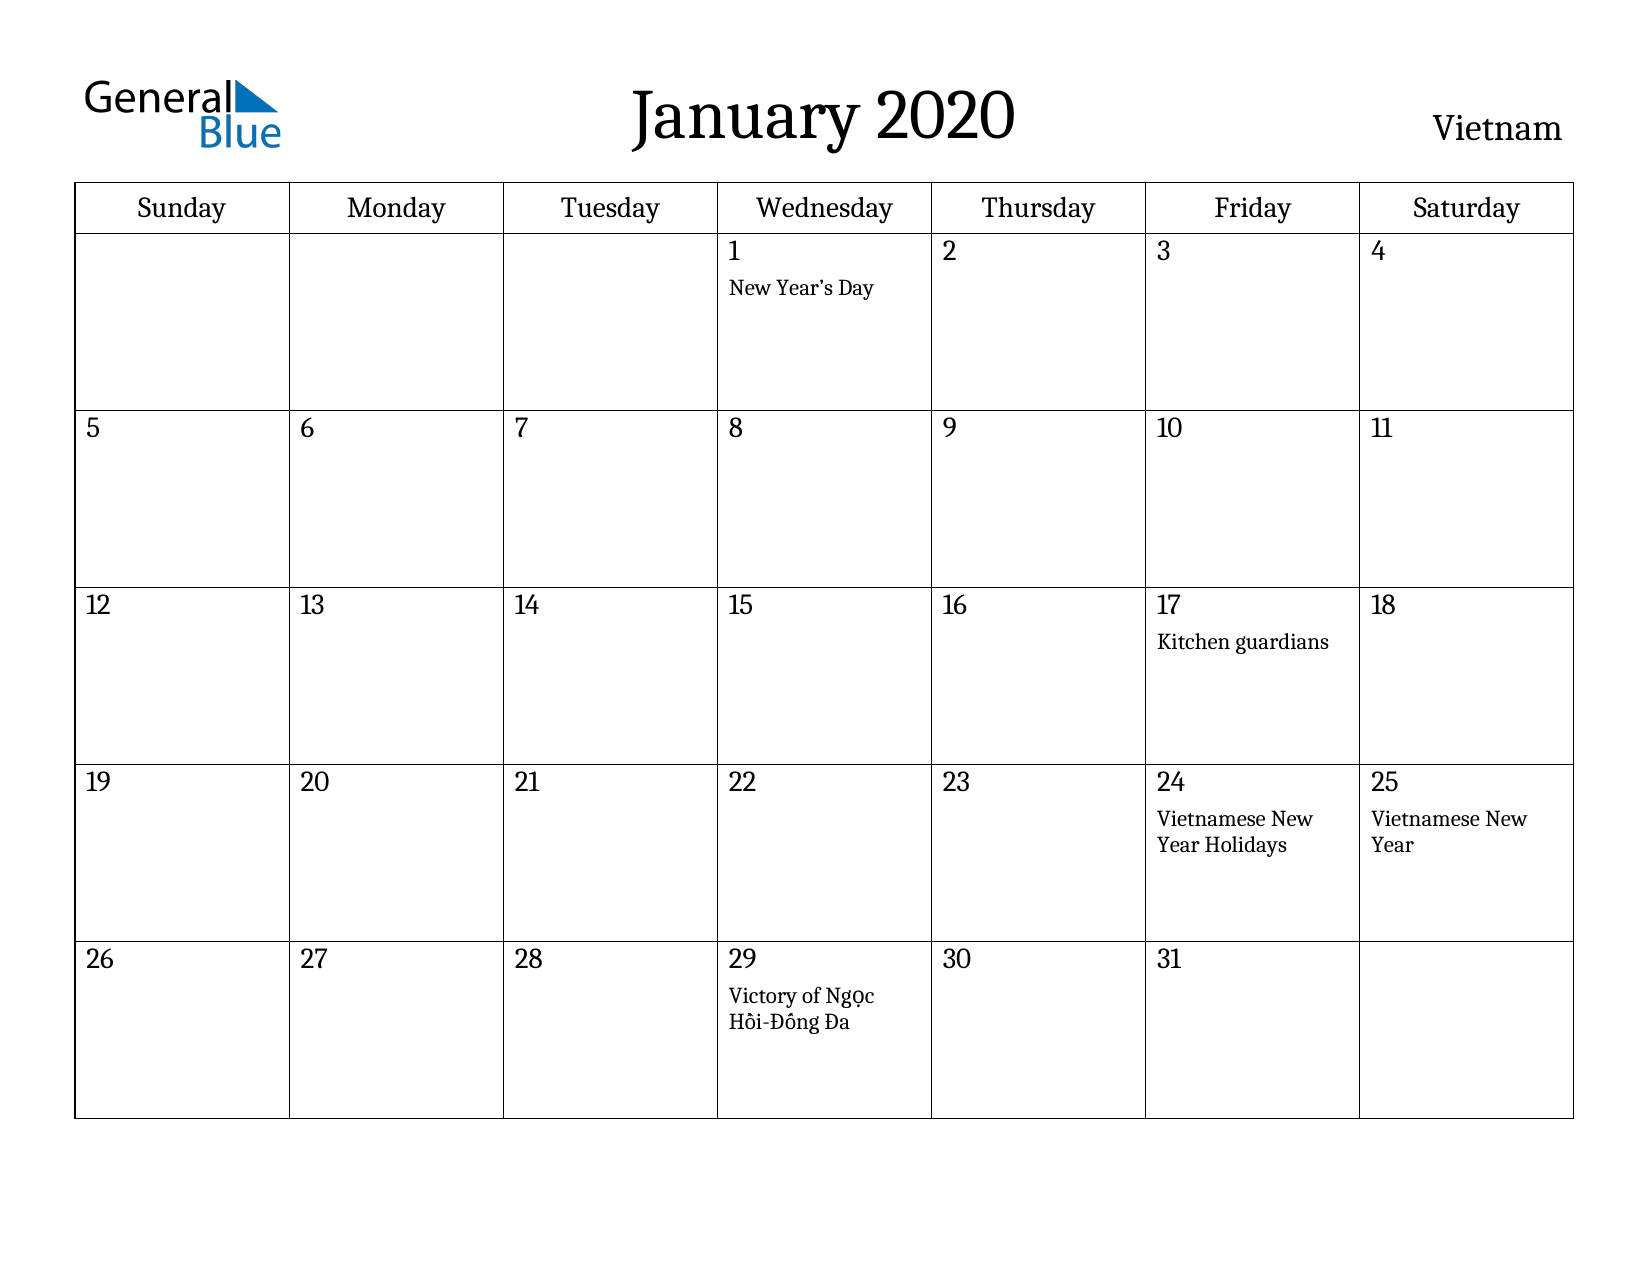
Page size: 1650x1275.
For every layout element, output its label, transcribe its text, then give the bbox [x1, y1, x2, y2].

table_cell Saturday [1360, 183, 1573, 233]
table_cell 25 [1360, 765, 1573, 806]
table_cell [932, 452, 1145, 587]
table_cell 13 [290, 588, 503, 629]
table_cell 19 [76, 765, 289, 806]
table_header January 2020 [503, 75, 1146, 182]
table_cell [504, 234, 717, 275]
table_cell 6 [290, 411, 503, 452]
table_cell [290, 234, 503, 275]
table_cell 14 [504, 588, 717, 629]
table_cell [504, 806, 717, 941]
table_cell 29 [718, 942, 931, 983]
table_cell [504, 629, 717, 764]
table_cell 12 [76, 588, 289, 629]
table_cell 16 [932, 588, 1145, 629]
table_cell [1360, 452, 1573, 587]
table_cell [932, 629, 1145, 764]
table_cell Vietnamese New Year [1360, 806, 1573, 941]
table_cell New Year’s Day [718, 275, 931, 410]
table_cell [1360, 629, 1573, 764]
table_cell [290, 983, 503, 1118]
table_cell 8 [718, 411, 931, 452]
table_cell [932, 275, 1145, 410]
table_cell 30 [932, 942, 1145, 983]
table_cell 2 [932, 234, 1145, 275]
table_cell [290, 806, 503, 941]
table_header Vietnam [1146, 75, 1574, 182]
table_cell 5 [76, 411, 289, 452]
table_cell [76, 452, 289, 587]
table_cell 23 [932, 765, 1145, 806]
table_cell 7 [504, 411, 717, 452]
table_cell [76, 983, 289, 1118]
table_cell [718, 452, 931, 587]
table_cell 26 [76, 942, 289, 983]
table_cell [718, 806, 931, 941]
table_cell [290, 275, 503, 410]
table_cell [1360, 275, 1573, 410]
table_cell 11 [1360, 411, 1573, 452]
table_cell [290, 629, 503, 764]
table_cell [718, 629, 931, 764]
table_cell Thursday [932, 183, 1145, 233]
table_cell [932, 806, 1145, 941]
table_cell [76, 806, 289, 941]
picture [85, 80, 281, 148]
table_cell [76, 234, 289, 275]
table_cell 17 [1146, 588, 1359, 629]
table_cell 21 [504, 765, 717, 806]
table_cell [504, 452, 717, 587]
table_cell 3 [1146, 234, 1359, 275]
table_cell 10 [1146, 411, 1359, 452]
table_cell 4 [1360, 234, 1573, 275]
table_cell [1146, 275, 1359, 410]
table_cell 15 [718, 588, 931, 629]
table_cell 28 [504, 942, 717, 983]
table_cell [932, 983, 1145, 1118]
table_cell 24 [1146, 765, 1359, 806]
table_cell [1146, 983, 1359, 1118]
table_cell 20 [290, 765, 503, 806]
table_cell Wednesday [718, 183, 931, 233]
table_cell Kitchen guardians [1146, 629, 1359, 764]
table_cell [1360, 942, 1573, 983]
table_cell Tuesday [504, 183, 717, 233]
table_cell 22 [718, 765, 931, 806]
table_cell [504, 275, 717, 410]
table_cell 27 [290, 942, 503, 983]
table_cell [290, 452, 503, 587]
table_cell Victory of Ngọc Hồi-Đống Đa [718, 983, 931, 1118]
table_cell Monday [290, 183, 503, 233]
table_header [75, 75, 503, 182]
table_cell Vietnamese New Year Holidays [1146, 806, 1359, 941]
table_cell [76, 275, 289, 410]
table_cell Sunday [76, 183, 289, 233]
table_cell [1360, 983, 1573, 1118]
table_cell 1 [718, 234, 931, 275]
table_cell [504, 983, 717, 1118]
table_cell [76, 629, 289, 764]
table_cell 31 [1146, 942, 1359, 983]
table_cell Friday [1146, 183, 1359, 233]
table_cell 18 [1360, 588, 1573, 629]
table_cell 9 [932, 411, 1145, 452]
table_cell [1146, 452, 1359, 587]
